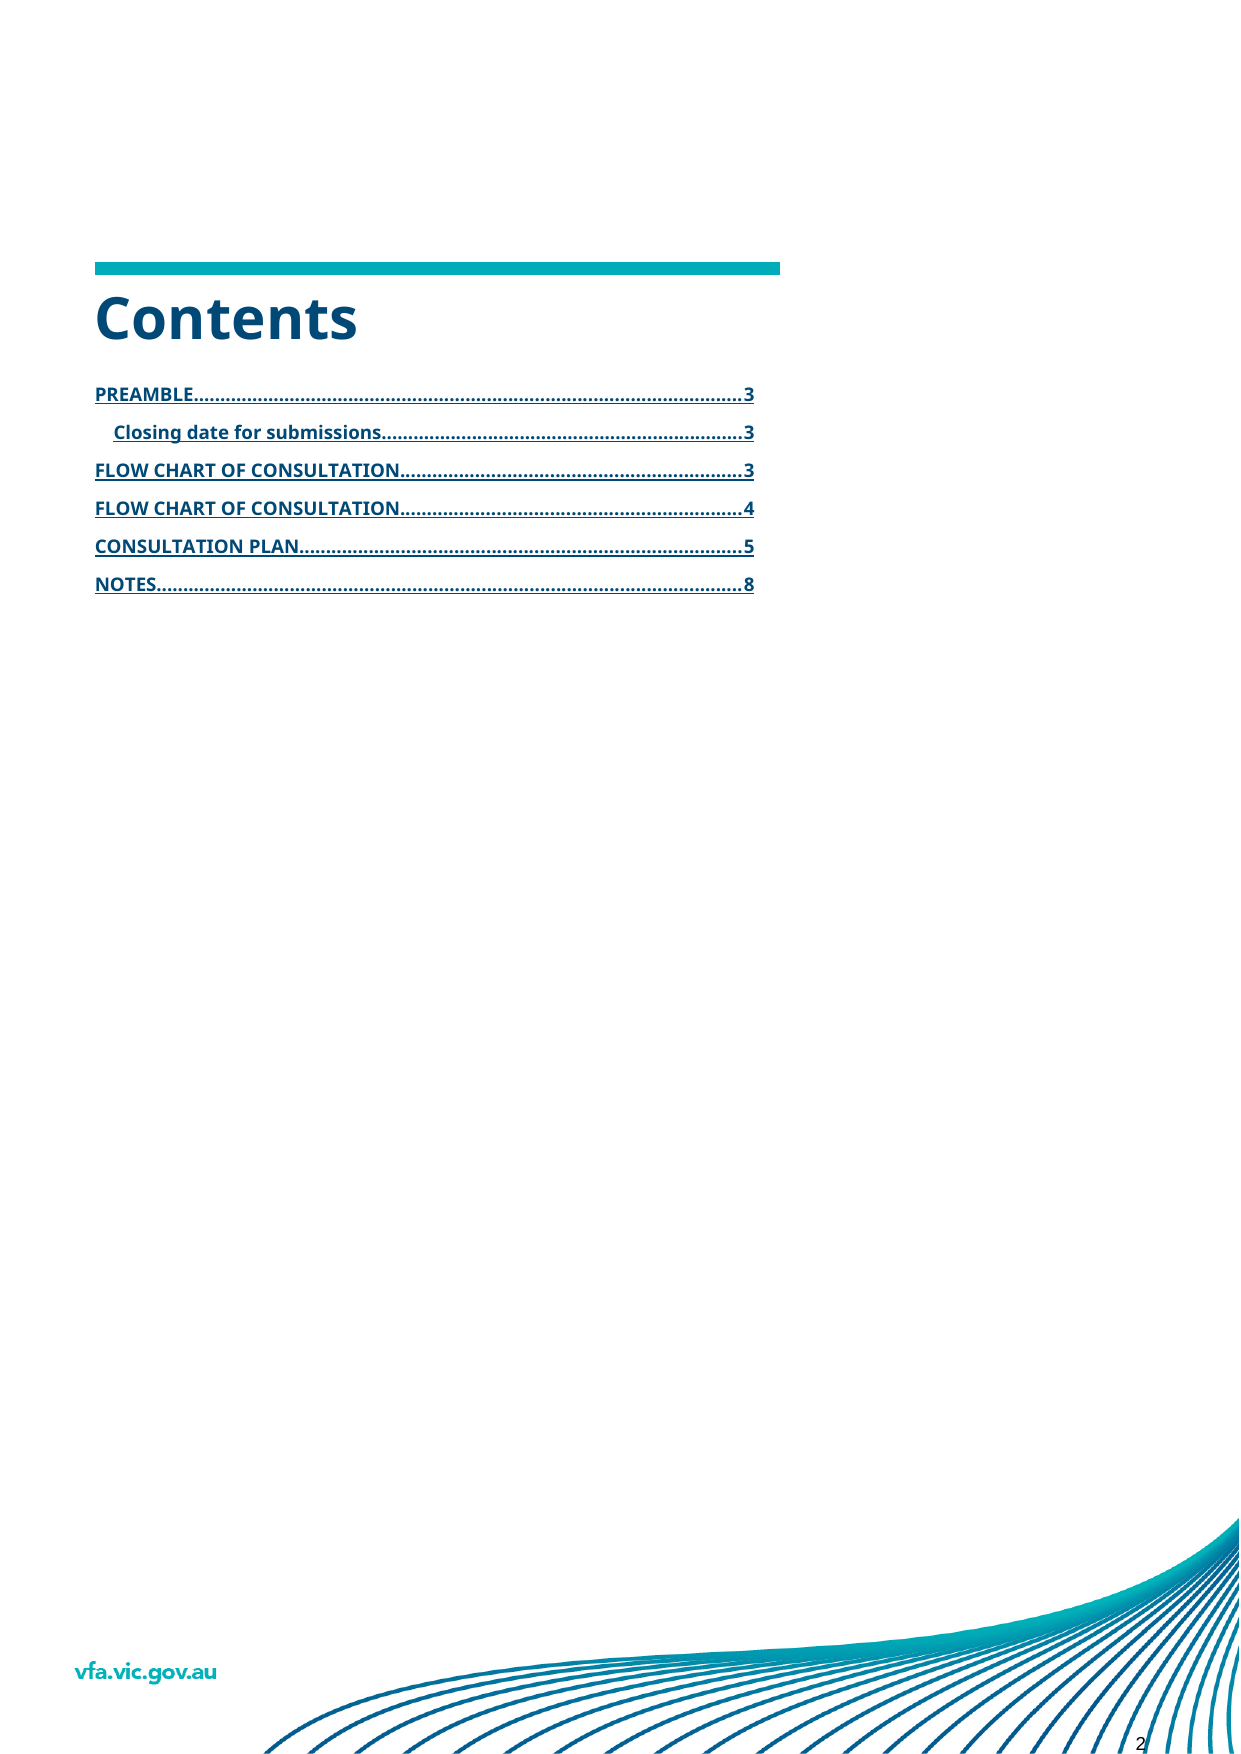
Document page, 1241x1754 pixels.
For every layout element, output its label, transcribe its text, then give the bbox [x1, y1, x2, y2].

text Flow chart of consultation 3 [94, 457, 1146, 483]
picture [1096, 1581, 1222, 1754]
text FLOW CHART OF CONSULTATION 4 [94, 495, 1146, 521]
text Closing date for submissions 3 [113, 419, 1146, 445]
text CONSULTATION PLAN 5 [94, 533, 1146, 559]
text Notes 8 [94, 571, 1146, 597]
subtitle Contents [94, 263, 780, 356]
picture [0, 1506, 1241, 1754]
picture [1123, 1579, 1232, 1754]
picture [764, 1651, 998, 1754]
text Preamble 3 [94, 381, 1146, 407]
picture [806, 1594, 1201, 1754]
picture [361, 1669, 656, 1754]
picture [563, 1666, 841, 1754]
picture [1148, 1588, 1234, 1754]
